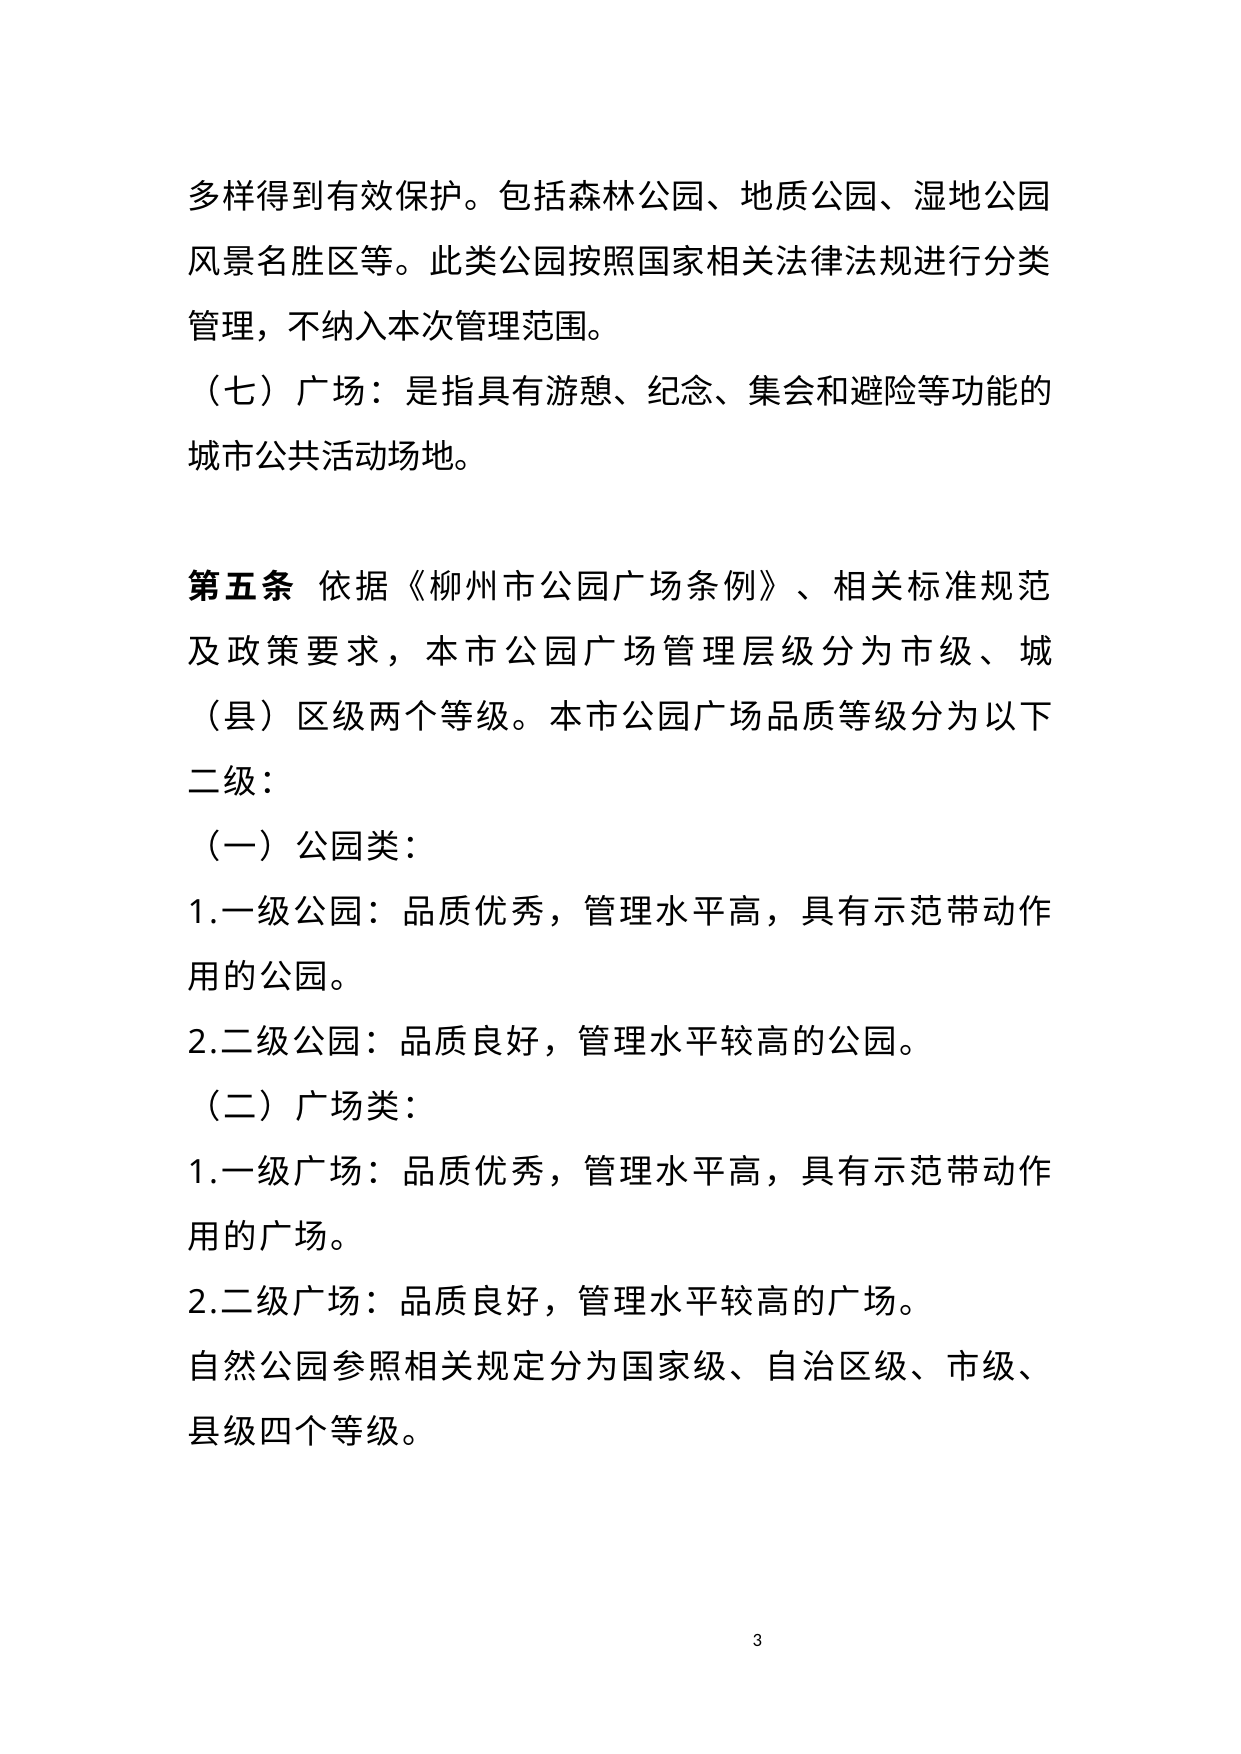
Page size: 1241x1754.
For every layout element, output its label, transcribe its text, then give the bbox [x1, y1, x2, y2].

text 2.二级公园：品质良好，管理水平较高的公园。 [187, 1007, 1053, 1072]
text （一）公园类： [187, 812, 1053, 877]
text （二）广场类： [187, 1072, 1053, 1137]
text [187, 162, 1053, 357]
text 自然公园参照相关规定分为国家级、自治区级、市级、县级四个等级。 [187, 1332, 1053, 1462]
text 2.二级广场：品质良好，管理水平较高的广场。 [187, 1267, 1053, 1332]
text 第五条 依据《柳州市公园广场条例》、相关标准规范及政策要求，本市公园广场管理层级分为市级、城（县）区级两个等级。本市公园广场品质等级分为以下二级： [187, 552, 1053, 812]
text 1.一级广场：品质优秀，管理水平高，具有示范带动作用的广场。 [187, 1137, 1053, 1267]
text 1.一级公园：品质优秀，管理水平高，具有示范带动作用的公园。 [187, 877, 1053, 1007]
text （七）广场：是指具有游憩、纪念、集会和避险等功能的城市公共活动场地。 [187, 357, 1053, 487]
